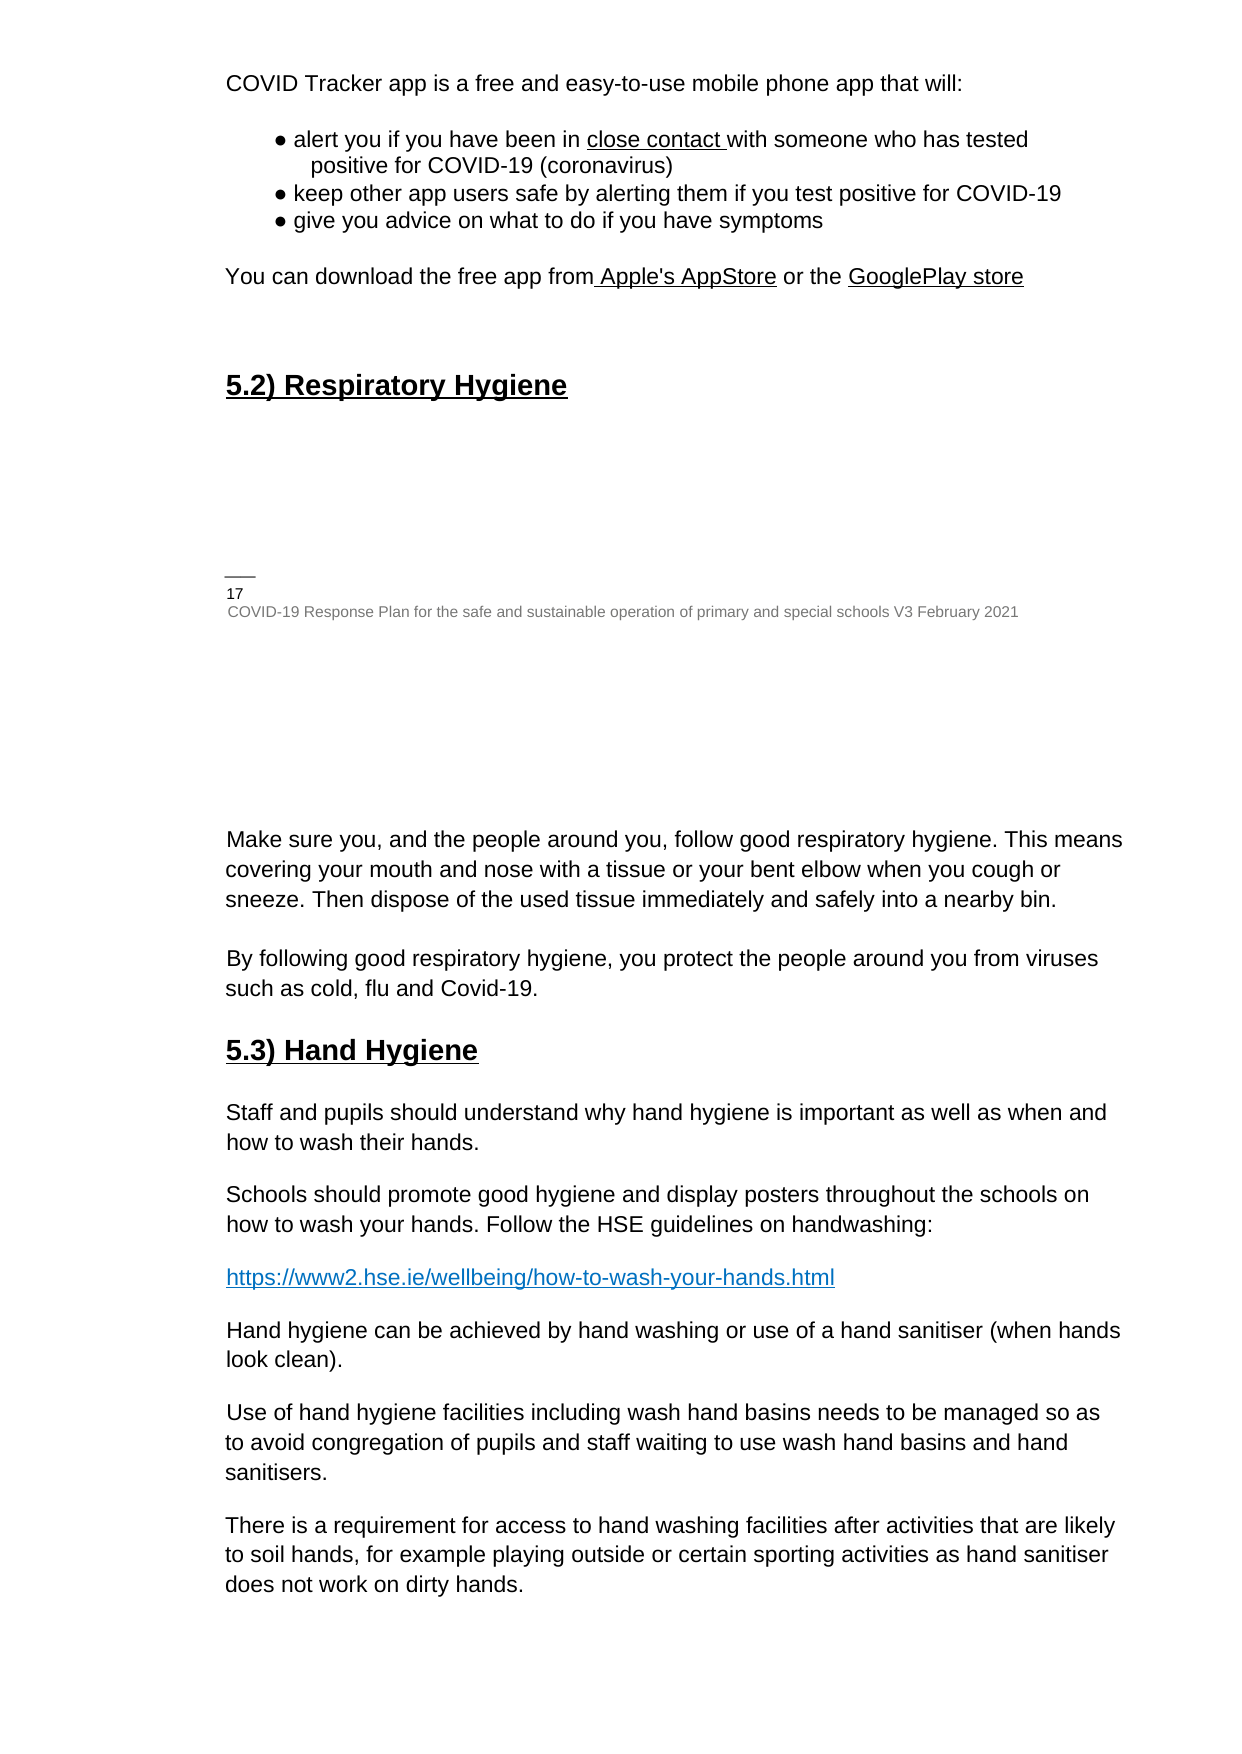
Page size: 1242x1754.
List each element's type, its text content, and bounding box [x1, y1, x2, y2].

text COVID Tracker app is a free and easy-to-use mobile phone app that will: [226, 70, 1187, 97]
text COVID-19 Response Plan for the safe and sustainable operation of primary and special schools V3 February 2021 [36, 602, 1019, 620]
text —— [224, 566, 1187, 584]
text ● alert you if you have been in close contact with someone who has tested positive for COVID-19 (coronavirus) [273, 127, 1048, 179]
text ● keep other app users safe by alerting them if you test positive for COVID-19 ● give you advice on what to do if you have symptoms [273, 180, 1081, 233]
text 17 [226, 584, 1187, 602]
text 5.3) Hand Hygiene [226, 1033, 1187, 1067]
text Hand hygiene can be achieved by hand washing or use of a hand sanitiser (when hands look clean). [226, 1317, 1122, 1373]
text https://www2.hse.ie/wellbeing/how-to-wash-your-hands.html [226, 1264, 1187, 1290]
text Use of hand hygiene facilities including wash hand basins needs to be managed so as to avoid congregation of pupils and staff waiting to use wash hand basins and hand sanitisers. [225, 1399, 1102, 1485]
text Schools should promote good hygiene and display posters throughout the schools on how to wash your hands. Follow the HSE guidelines on handwashing: [226, 1181, 1092, 1237]
text Staff and pupils should understand why hand hygiene is important as well as when and how to wash their hands. [226, 1099, 1109, 1155]
text There is a requirement for access to hand washing facilities after activities that are likely to soil hands, for example playing outside or certain sporting activities as hand sanitiser does not work on dirty hands. [225, 1512, 1118, 1597]
text You can download the free app from Apple's AppStore or the GooglePlay store 5.2) Respiratory Hygiene [224, 263, 1026, 401]
text Make sure you, and the people around you, follow good respiratory hygiene. This means covering your mouth and nose with a tissue or your bent elbow when you cough or sneeze. Then dispose of the used tissue immediately and safely into a nearby bin. [225, 826, 1124, 912]
text By following good respiratory hygiene, you protect the people around you from viruses such as cold, flu and Covid-19. [225, 945, 1100, 1001]
